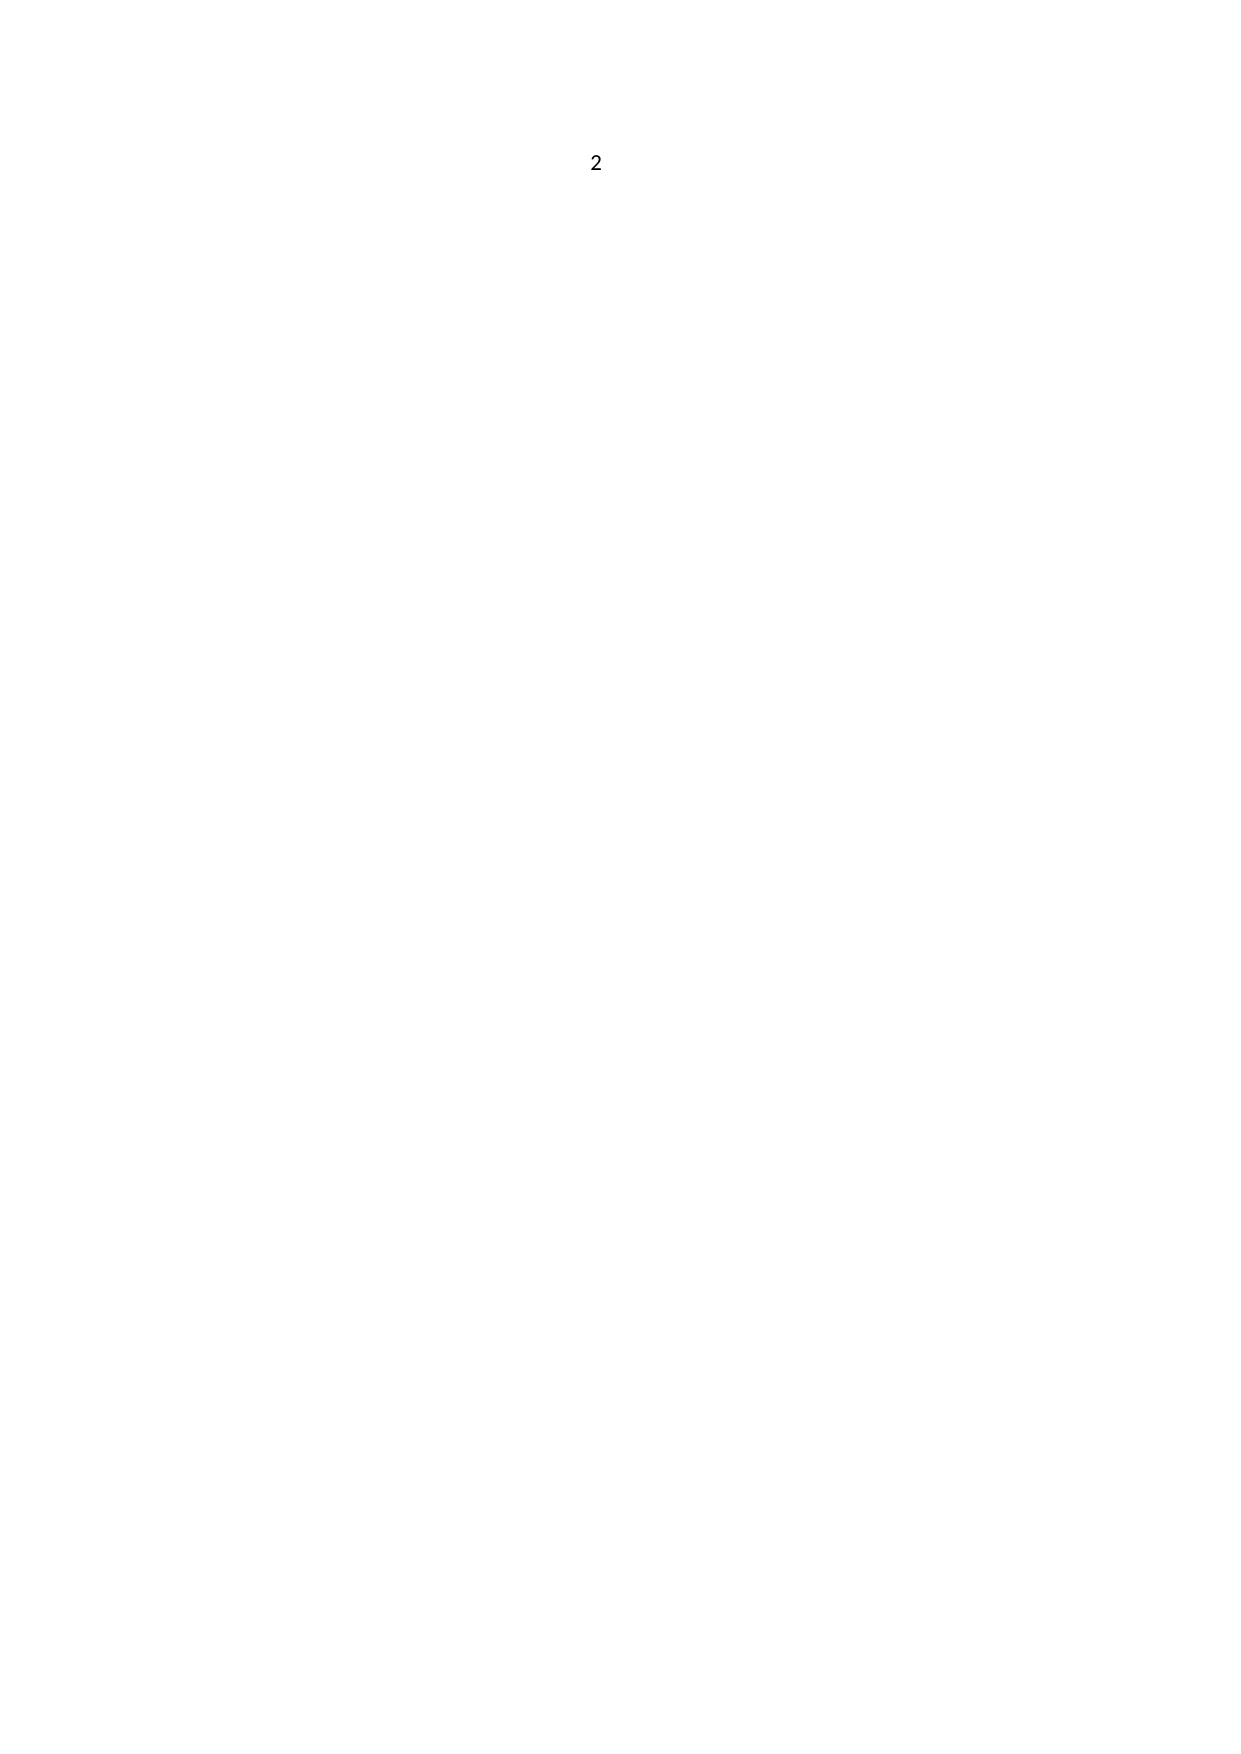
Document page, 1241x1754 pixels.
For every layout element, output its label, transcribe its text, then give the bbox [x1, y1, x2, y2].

text 2 [148, 148, 1093, 176]
